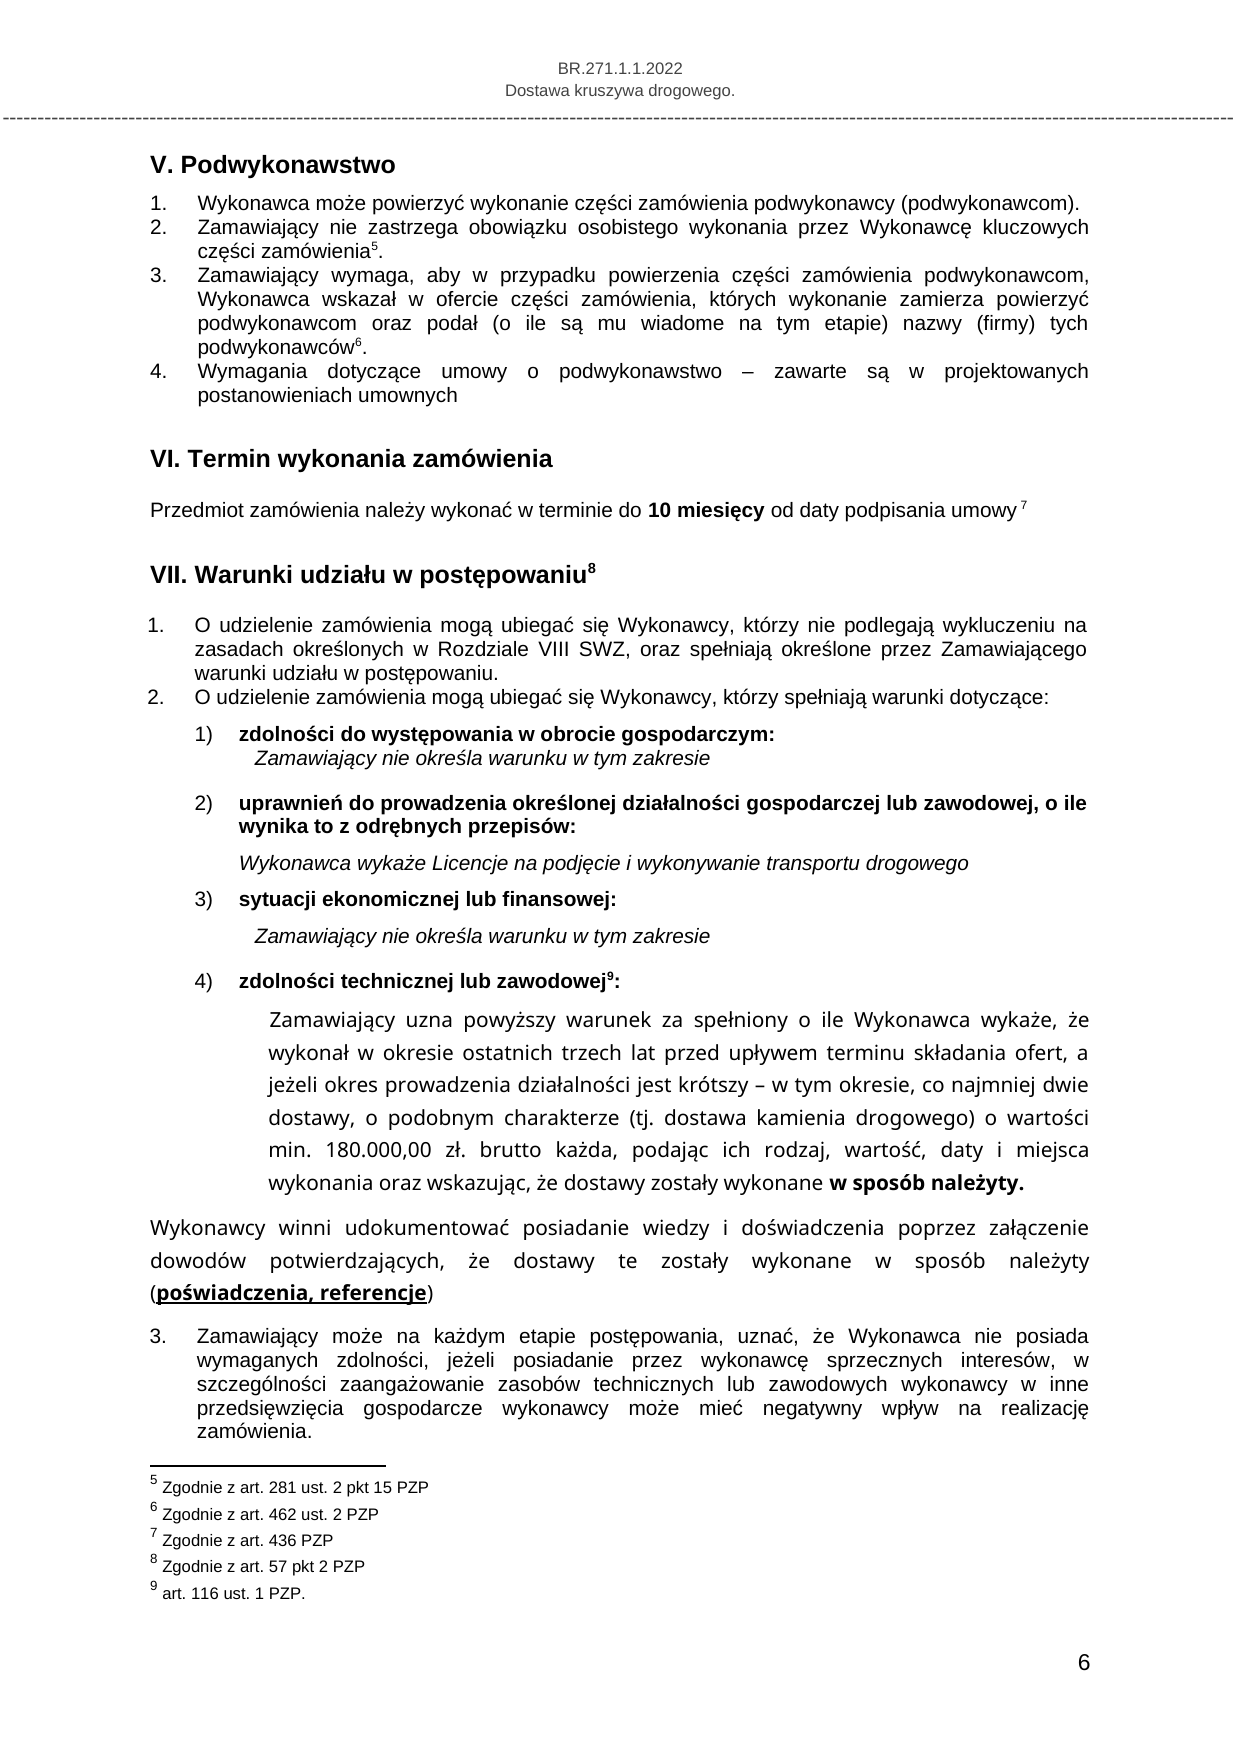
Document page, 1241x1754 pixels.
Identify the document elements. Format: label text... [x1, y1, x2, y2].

subtitle V. Podwykonawstwo [150, 150, 1090, 179]
text Zamawiający uzna powyższy warunek za spełniony o ile Wykonawca wykaże, że wykonał w okresie ostatnich trzech lat przed upływem terminu składania ofert, a jeżeli okres prowadzenia działalności jest krótszy – w tym okresie, co najmniej dwie dostawy, o podobnym charakterze (tj. dostawa kamienia drogowego) o wartości min. 180.000,00 zł. brutto każda, podając ich rodzaj, wartość, daty i miejsca wykonania oraz wskazując, że dostawy zostały wykonane w sposób należyty. [268, 1005, 1090, 1196]
list O udzielenie zamówienia mogą ubiegać się Wykonawcy, którzy nie podlegają wykluczeniu na zasadach określonych w Rozdziale VIII SWZ, oraz spełniają określone przez Zamawiającego warunki udziału w postępowaniu. [147, 613, 1088, 685]
text Wykonawca wykaże Licencje na podjęcie i wykonywanie transportu drogowego [164, 851, 1090, 875]
list Wykonawca może powierzyć wykonanie części zamówienia podwykonawcy (podwykonawcom). [150, 191, 1090, 215]
subtitle VII. Warunki udziału w postępowaniu [150, 559, 1090, 588]
list sytuacji ekonomicznej lub finansowej: [194, 887, 1088, 911]
list Zamawiający nie określa warunku w tym zakresie [254, 924, 1090, 948]
list uprawnień do prowadzenia określonej działalności gospodarczej lub zawodowej, o ile wynika to z odrębnych przepisów: [194, 790, 1088, 838]
list O udzielenie zamówienia mogą ubiegać się Wykonawcy, którzy spełniają warunki dotyczące: [147, 685, 1088, 709]
list Zamawiający może na każdym etapie postępowania, uznać, że Wykonawca nie posiada wymaganych zdolności, jeżeli posiadanie przez wykonawcę sprzecznych interesów, w szczególności zaangażowanie zasobów technicznych lub zawodowych wykonawcy w inne przedsięwzięcia gospodarcze wykonawcy może mieć negatywny wpływ na realizację zamówienia. [149, 1323, 1090, 1443]
list Zamawiający nie zastrzega obowiązku osobistego wykonania przez Wykonawcę kluczowych części zamówienia. [150, 215, 1090, 263]
list zdolności do występowania w obrocie gospodarczym: [194, 722, 1088, 746]
subtitle VI. Termin wykonania zamówienia [150, 444, 1090, 473]
list Zamawiający nie określa warunku w tym zakresie [254, 746, 1090, 769]
text Wykonawcy winni udokumentować posiadanie wiedzy i doświadczenia poprzez załączenie dowodów potwierdzających, że dostawy te zostały wykonane w sposób należyty (poświadczenia, referencje) [150, 1213, 1090, 1307]
list zdolności technicznej lub zawodowej: [194, 968, 1088, 992]
list Wymagania dotyczące umowy o podwykonawstwo – zawarte są w projektowanych postanowieniach umownych [150, 359, 1090, 407]
text Przedmiot zamówienia należy wykonać w terminie do 10 miesięcy od daty podpisania umowy [150, 498, 1090, 522]
list Zamawiający wymaga, aby w przypadku powierzenia części zamówienia podwykonawcom, Wykonawca wskazał w ofercie części zamówienia, których wykonanie zamierza powierzyć podwykonawcom oraz podał (o ile są mu wiadome na tym etapie) nazwy (firmy) tych podwykonawców. [150, 263, 1090, 359]
